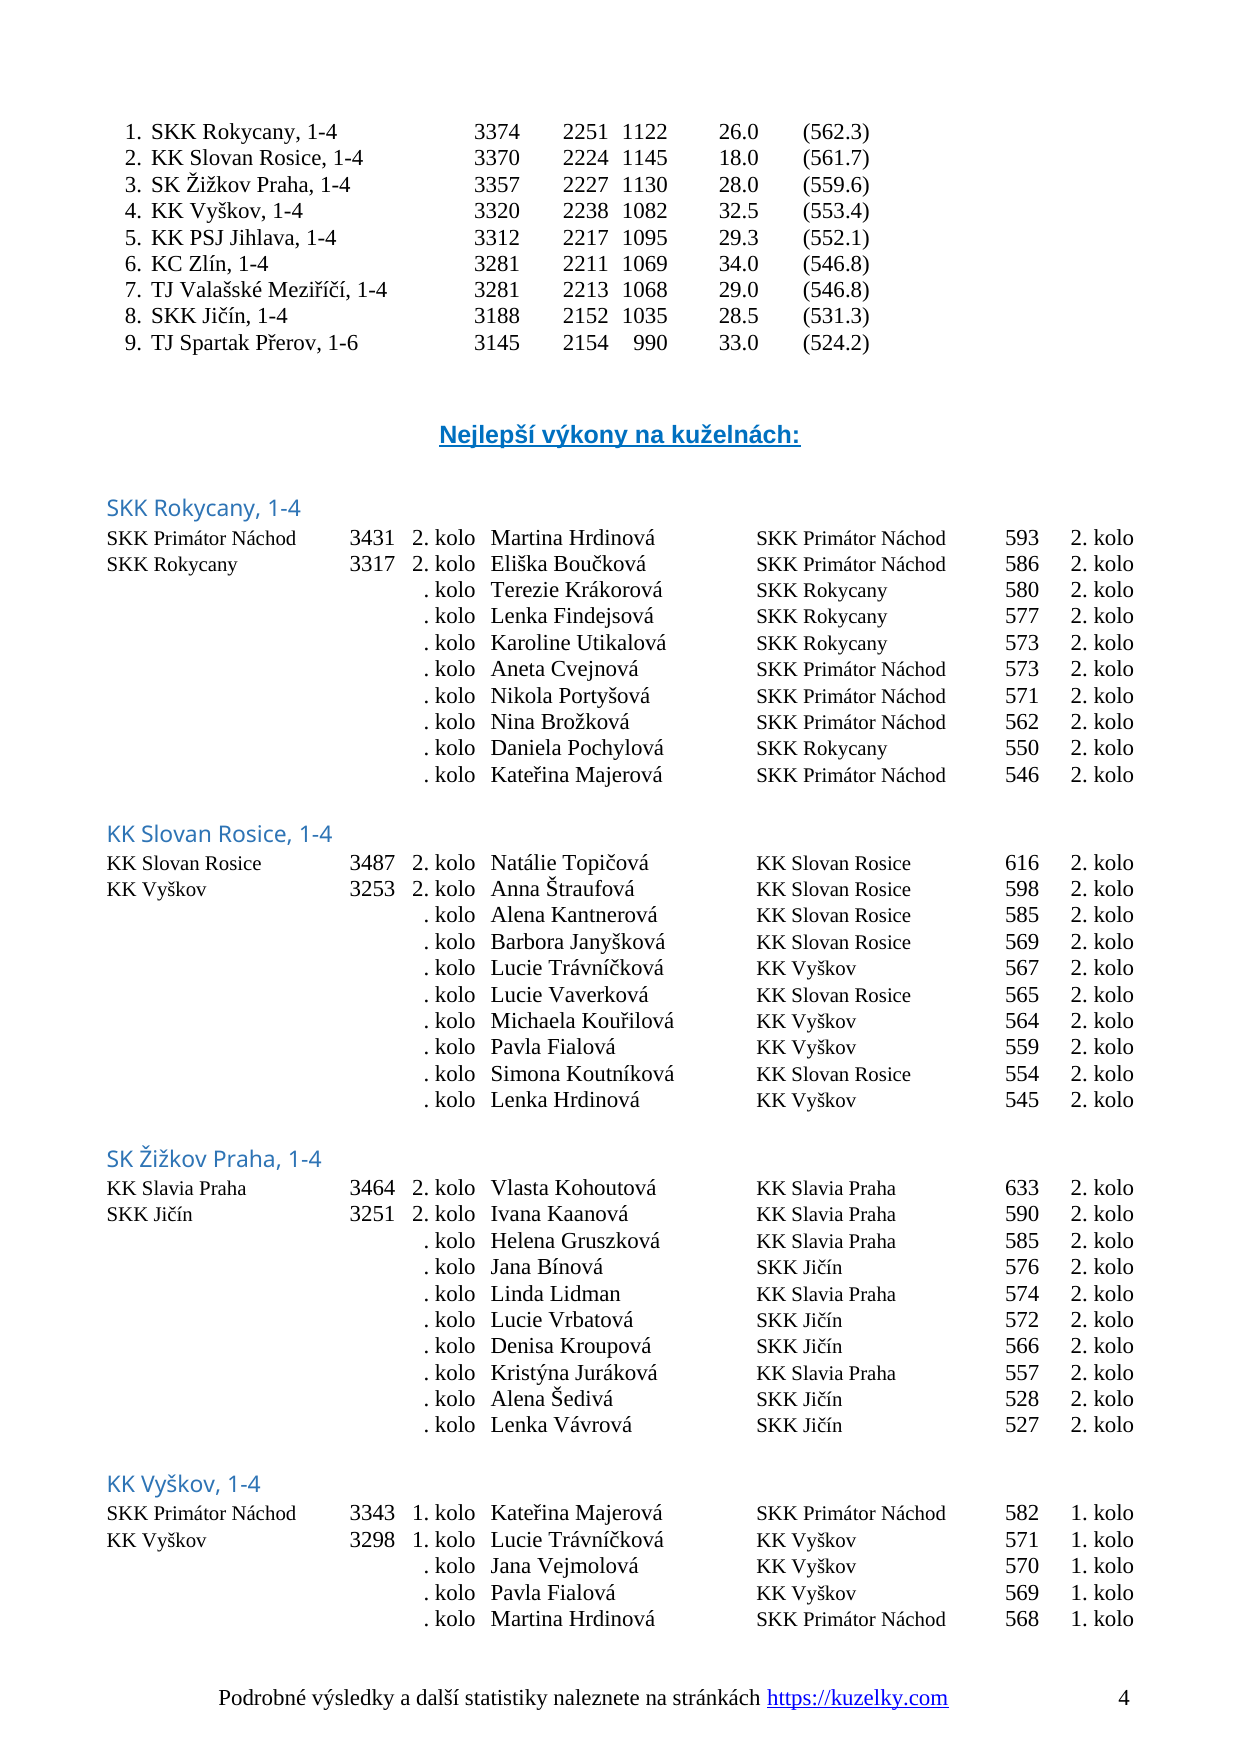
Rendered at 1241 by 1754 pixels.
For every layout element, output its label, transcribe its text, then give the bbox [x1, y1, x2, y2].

text . kolo Aneta Cvejnová SKK Primátor Náchod 573 2. kolo [106, 655, 1134, 682]
text SKK Jičín 3251 2. kolo Ivana Kaanová KK Slavia Praha 590 2. kolo [106, 1201, 1134, 1227]
text KK Vyškov 3253 2. kolo Anna Štraufová KK Slovan Rosice 598 2. kolo [106, 875, 1134, 902]
text 7. TJ Valašské Meziříčí, 1-4 3281 2213 1068 29.0 (546.8) [106, 276, 1134, 303]
text . kolo Helena Gruszková KK Slavia Praha 585 2. kolo [106, 1227, 1134, 1253]
text . kolo Martina Hrdinová SKK Primátor Náchod 568 1. kolo [106, 1605, 1134, 1631]
text . kolo Pavla Fialová KK Vyškov 559 2. kolo [106, 1033, 1134, 1060]
subtitle SK Žižkov Praha, 1-4 [106, 1143, 1134, 1174]
text SKK Rokycany 3317 2. kolo Eliška Boučková SKK Primátor Náchod 586 2. kolo [106, 550, 1134, 576]
text . kolo Lucie Vrbatová SKK Jičín 572 2. kolo [106, 1306, 1134, 1332]
text 2. KK Slovan Rosice, 1-4 3370 2224 1145 18.0 (561.7) [106, 144, 1134, 171]
subtitle KK Slovan Rosice, 1-4 [106, 818, 1134, 849]
text 5. KK PSJ Jihlava, 1-4 3312 2217 1095 29.3 (552.1) [106, 223, 1134, 250]
text SKK Primátor Náchod 3343 1. kolo Kateřina Majerová SKK Primátor Náchod 582 1. kolo [106, 1499, 1134, 1526]
text . kolo Simona Koutníková KK Slovan Rosice 554 2. kolo [106, 1060, 1134, 1086]
text . kolo Kateřina Majerová SKK Primátor Náchod 546 2. kolo [106, 761, 1134, 787]
text KK Slovan Rosice 3487 2. kolo Natálie Topičová KK Slovan Rosice 616 2. kolo [106, 849, 1134, 875]
text . kolo Barbora Janyšková KK Slovan Rosice 569 2. kolo [106, 928, 1134, 954]
text 9. TJ Spartak Přerov, 1-6 3145 2154 990 33.0 (524.2) [106, 329, 1134, 355]
text . kolo Kristýna Juráková KK Slavia Praha 557 2. kolo [106, 1359, 1134, 1385]
text . kolo Jana Bínová SKK Jičín 576 2. kolo [106, 1253, 1134, 1279]
text 3. SK Žižkov Praha, 1-4 3357 2227 1130 28.0 (559.6) [106, 171, 1134, 197]
text . kolo Lucie Vaverková KK Slovan Rosice 565 2. kolo [106, 981, 1134, 1007]
text . kolo Denisa Kroupová SKK Jičín 566 2. kolo [106, 1332, 1134, 1359]
text KK Slavia Praha 3464 2. kolo Vlasta Kohoutová KK Slavia Praha 633 2. kolo [106, 1174, 1134, 1201]
text . kolo Alena Šedivá SKK Jičín 528 2. kolo [106, 1385, 1134, 1411]
text . kolo Michaela Kouřilová KK Vyškov 564 2. kolo [106, 1007, 1134, 1033]
text . kolo Linda Lidman KK Slavia Praha 574 2. kolo [106, 1279, 1134, 1306]
text KK Vyškov 3298 1. kolo Lucie Trávníčková KK Vyškov 571 1. kolo [106, 1526, 1134, 1552]
text . kolo Lucie Trávníčková KK Vyškov 567 2. kolo [106, 954, 1134, 981]
text . kolo Terezie Krákorová SKK Rokycany 580 2. kolo [106, 576, 1134, 603]
text . kolo Lenka Findejsová SKK Rokycany 577 2. kolo [106, 603, 1134, 629]
subtitle KK Vyškov, 1-4 [106, 1468, 1134, 1499]
text SKK Primátor Náchod 3431 2. kolo Martina Hrdinová SKK Primátor Náchod 593 2. kolo [106, 523, 1134, 550]
text . kolo Daniela Pochylová SKK Rokycany 550 2. kolo [106, 734, 1134, 761]
text . kolo Lenka Hrdinová KK Vyškov 545 2. kolo [106, 1086, 1134, 1112]
text . kolo Nina Brožková SKK Primátor Náchod 562 2. kolo [106, 708, 1134, 734]
text . kolo Pavla Fialová KK Vyškov 569 1. kolo [106, 1578, 1134, 1605]
text . kolo Jana Vejmolová KK Vyškov 570 1. kolo [106, 1552, 1134, 1578]
text 8. SKK Jičín, 1-4 3188 2152 1035 28.5 (531.3) [106, 303, 1134, 329]
text . kolo Alena Kantnerová KK Slovan Rosice 585 2. kolo [106, 902, 1134, 928]
text 1. SKK Rokycany, 1-4 3374 2251 1122 26.0 (562.3) [106, 118, 1134, 144]
text . kolo Lenka Vávrová SKK Jičín 527 2. kolo [106, 1411, 1134, 1438]
text Nejlepší výkony na kuželnách: [94, 421, 1145, 449]
text 4. KK Vyškov, 1-4 3320 2238 1082 32.5 (553.4) [106, 197, 1134, 223]
text 6. KC Zlín, 1-4 3281 2211 1069 34.0 (546.8) [106, 250, 1134, 276]
text . kolo Karoline Utikalová SKK Rokycany 573 2. kolo [106, 629, 1134, 655]
subtitle SKK Rokycany, 1-4 [106, 492, 1134, 523]
text . kolo Nikola Portyšová SKK Primátor Náchod 571 2. kolo [106, 682, 1134, 708]
